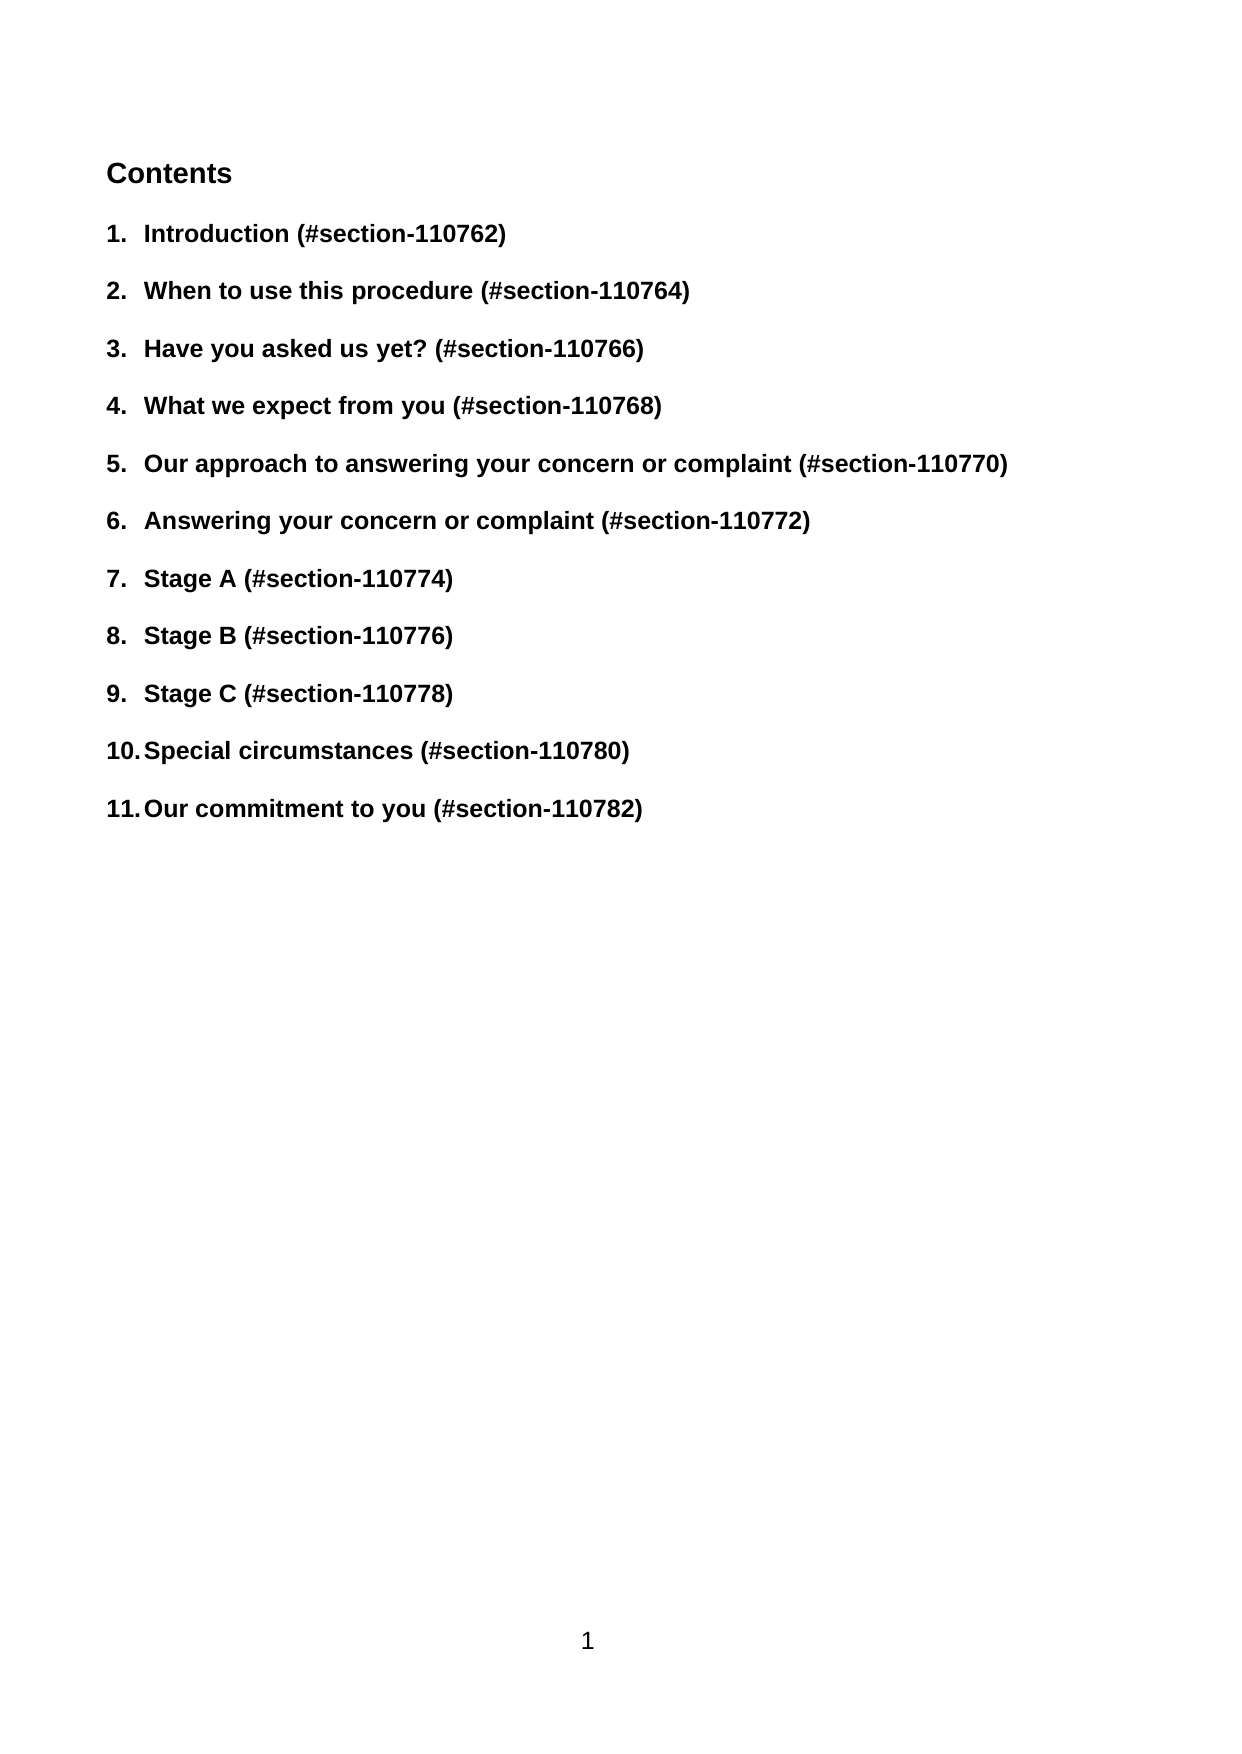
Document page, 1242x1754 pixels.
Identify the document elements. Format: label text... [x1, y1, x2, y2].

list What we expect from you (#section-110768) [106, 391, 1069, 420]
text Contents [106, 156, 1069, 190]
list Have you asked us yet? (#section-110766) [106, 333, 1069, 362]
list Introduction (#section-110762) [106, 218, 1069, 247]
list Our approach to answering your concern or complaint (#section-110770) [106, 448, 1069, 477]
list Stage B (#section-110776) [106, 621, 1069, 650]
list Stage C (#section-110778) [106, 678, 1069, 707]
list Special circumstances (#section-110780) [106, 736, 1069, 765]
list When to use this procedure (#section-110764) [106, 276, 1069, 305]
list Our commitment to you (#section-110782) [106, 793, 1069, 822]
list Stage A (#section-110774) [106, 563, 1069, 592]
list Answering your concern or complaint (#section-110772) [106, 506, 1069, 535]
